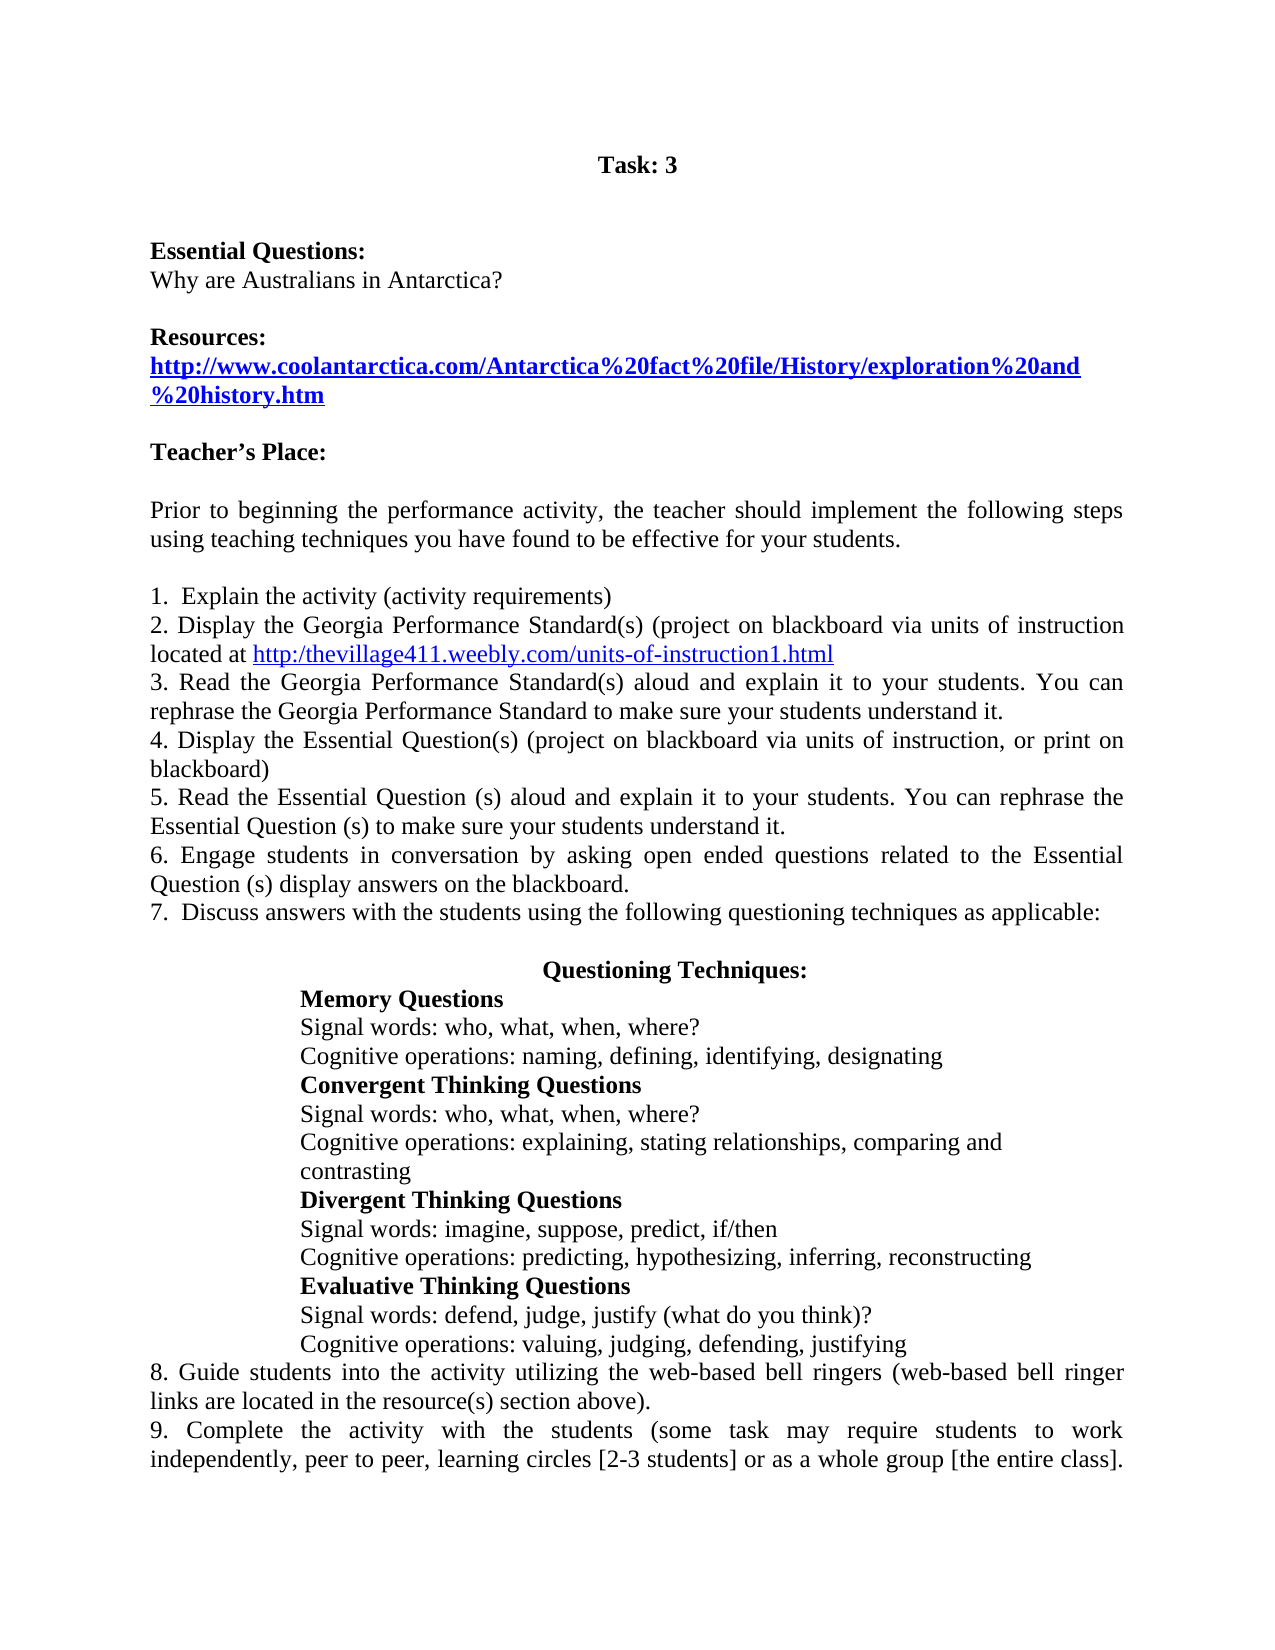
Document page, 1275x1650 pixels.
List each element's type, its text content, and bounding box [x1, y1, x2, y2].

text Memory Questions [225, 984, 1125, 1012]
text Cognitive operations: valuing, judging, defending, justifying [150, 1329, 1125, 1357]
text Divergent Thinking Questions [150, 1185, 1125, 1214]
text 5. Read the Essential Question (s) aloud and explain it to your students. You can rephrase the Essential Question (s) to make sure your students understand it. [150, 782, 1125, 840]
text 4. Display the Essential Question(s) (project on blackboard via units of instruction, or print on blackboard) [150, 725, 1125, 782]
text Questioning Techniques: [150, 955, 1125, 984]
text Prior to beginning the performance activity, the teacher should implement the following steps using teaching techniques you have found to be effective for your students. [150, 495, 1125, 552]
text Signal words: imagine, suppose, predict, if/then [150, 1214, 1125, 1242]
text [150, 1415, 1125, 1472]
text 1. Explain the activity (activity requirements) [150, 581, 1125, 610]
text http://www.coolantarctica.com/Antarctica%20fact%20file/History/exploration%20and%20history.htm [150, 351, 1125, 409]
text Essential Questions: [150, 236, 1125, 265]
text Cognitive operations: explaining, stating relationships, comparing and [300, 1127, 1125, 1156]
text Why are Australians in ? [150, 265, 1125, 294]
text Signal words: who, what, when, where? [150, 1012, 1125, 1041]
text Cognitive operations: predicting, hypothesizing, inferring, reconstructing [300, 1242, 1125, 1271]
text Teacher’s Place: [150, 437, 1125, 466]
text Signal words: who, what, when, where? [150, 1099, 1125, 1127]
text Resources: [150, 322, 1125, 351]
text Task: 3 [150, 150, 1125, 179]
text contrasting [300, 1156, 1125, 1185]
text 3. Read the Georgia Performance Standard(s) aloud and explain it to your students. You can rephrase the Georgia Performance Standard to make sure your students understand it. [150, 667, 1125, 725]
text Cognitive operations: naming, defining, identifying, designating [150, 1041, 1125, 1070]
text 8. Guide students into the activity utilizing the web-based bell ringers (web-based bell ringer links are located in the resource(s) section above). [150, 1357, 1125, 1415]
text Convergent Thinking Questions [225, 1070, 1125, 1099]
text 7. Discuss answers with the students using the following questioning techniques as applicable: [150, 897, 1125, 926]
text 2. Display the Georgia Performance Standard(s) (project on blackboard via units of instruction located at http:/thevillage411.weebly.com/units-of-instruction1.html [150, 610, 1125, 667]
text 6. Engage students in conversation by asking open ended questions related to the Essential Question (s) display answers on the blackboard. [150, 840, 1125, 897]
text Evaluative Thinking Questions [150, 1271, 1125, 1300]
text Signal words: defend, judge, justify (what do you think)? [150, 1300, 1125, 1329]
